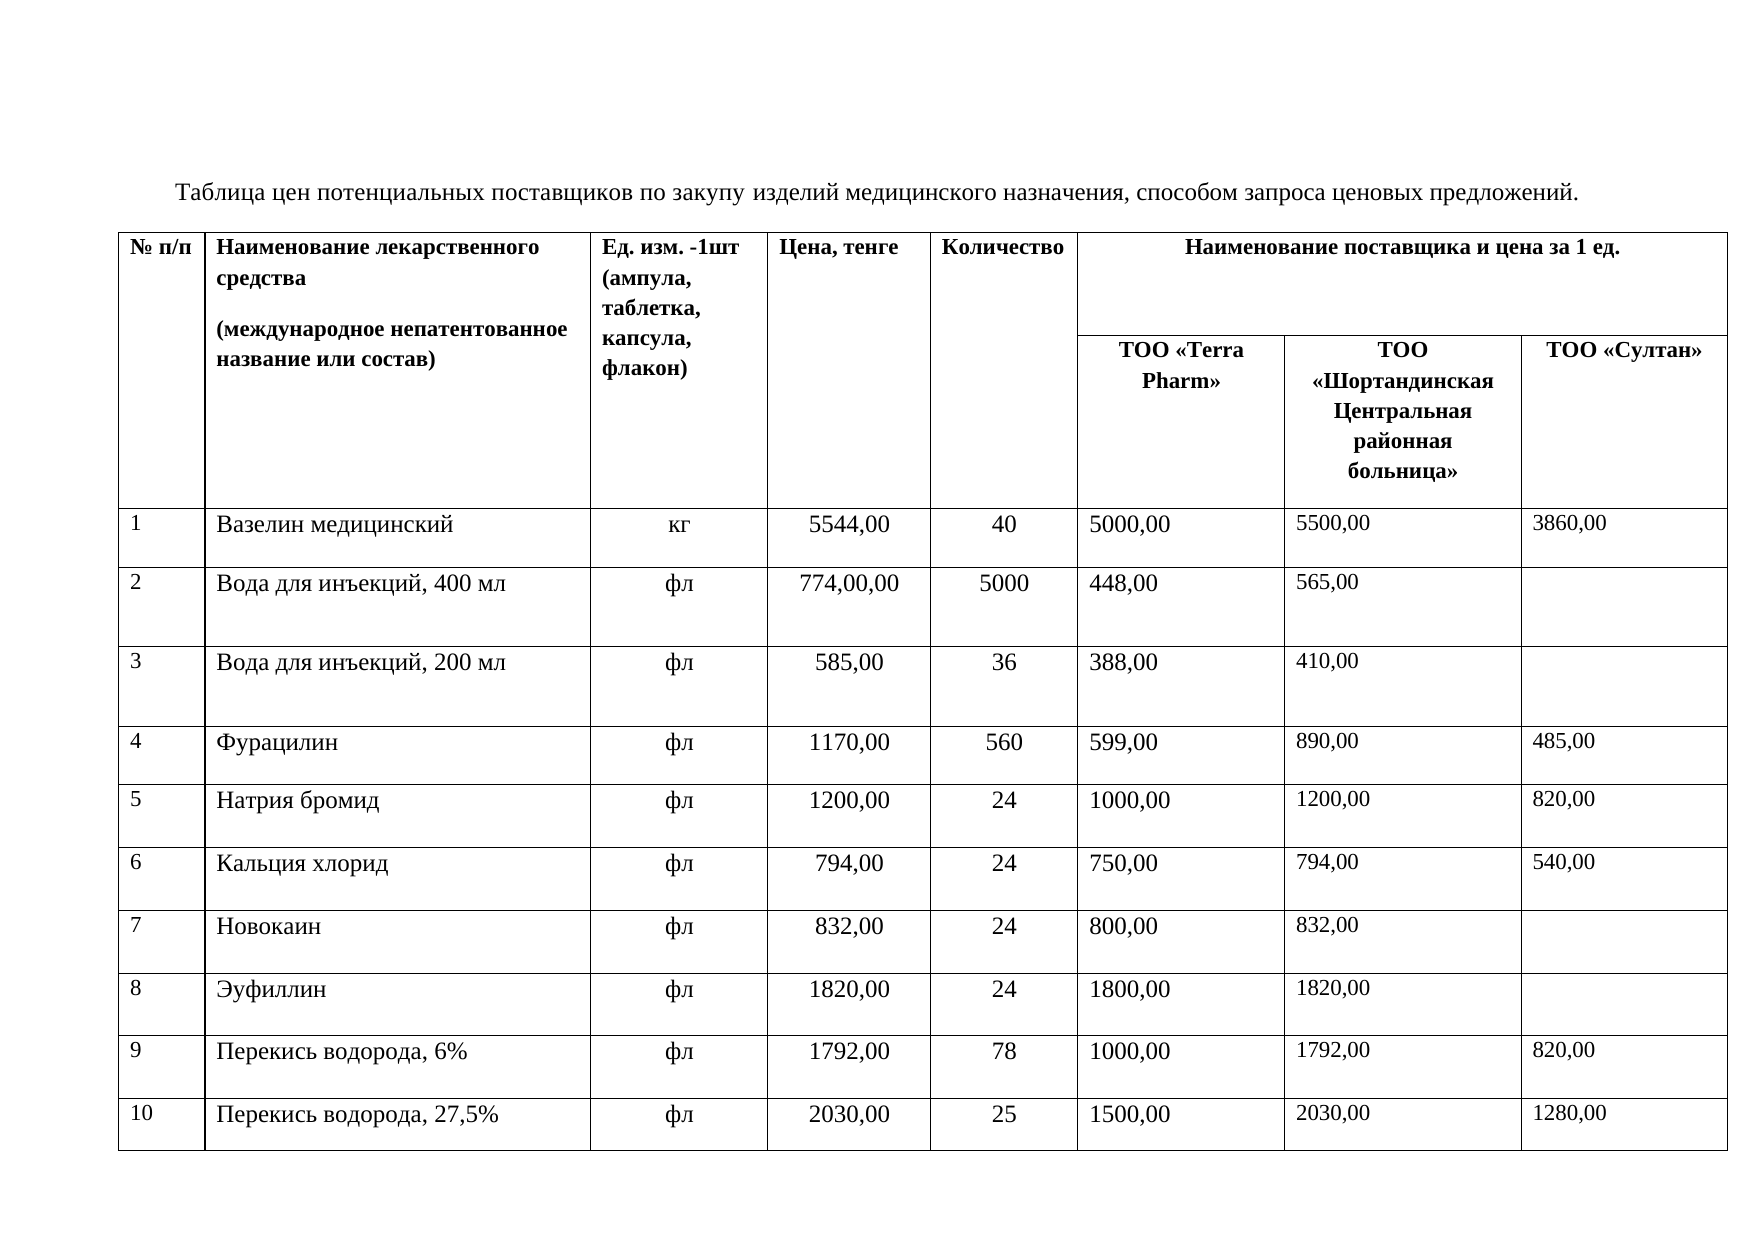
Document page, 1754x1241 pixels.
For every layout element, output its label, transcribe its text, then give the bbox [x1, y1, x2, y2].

table_cell 2 [119, 568, 204, 646]
table_cell 1800,00 [1078, 974, 1284, 1035]
table_cell 540,00 [1522, 848, 1727, 910]
table_cell 2030,00 [1285, 1099, 1521, 1150]
table_cell 2030,00 [768, 1099, 930, 1150]
table_cell 7 [119, 911, 204, 973]
table_cell Фурацилин [206, 727, 590, 784]
table_cell ТОО «Terra Pharm» [1078, 336, 1284, 508]
table_cell 5500,00 [1285, 509, 1521, 567]
table_cell 1500,00 [1078, 1099, 1284, 1150]
table_cell 1170,00 [768, 727, 930, 784]
table_cell Перекись водорода, 6% [206, 1036, 590, 1098]
table_cell 24 [931, 911, 1077, 973]
table_cell 820,00 [1522, 785, 1727, 847]
table_cell 10 [119, 1099, 204, 1150]
table_cell Вазелин медицинский [206, 509, 590, 567]
table_cell 36 [931, 647, 1077, 726]
table_cell ТОО «Султан» [1522, 336, 1727, 508]
table_cell 1 [119, 509, 204, 567]
table_cell Вода для инъекций, 400 мл [206, 568, 590, 646]
table_cell фл [591, 568, 767, 646]
table_cell 1792,00 [1285, 1036, 1521, 1098]
table_cell Эуфиллин [206, 974, 590, 1035]
table_cell 6 [119, 848, 204, 910]
text Таблица цен потенциальных поставщиков по закупу изделий медицинского назначения, способом запроса ценовых предложений. [118, 177, 1636, 206]
table_cell Новокаин [206, 911, 590, 973]
table_cell фл [591, 727, 767, 784]
table_cell Кальция хлорид [206, 848, 590, 910]
table_cell 485,00 [1522, 727, 1727, 784]
table_cell фл [591, 848, 767, 910]
table_cell 1000,00 [1078, 785, 1284, 847]
table_cell Вода для инъекций, 200 мл [206, 647, 590, 726]
table_cell фл [591, 785, 767, 847]
table_cell 25 [931, 1099, 1077, 1150]
table_cell 832,00 [768, 911, 930, 973]
table_cell 820,00 [1522, 1036, 1727, 1098]
table_cell фл [591, 647, 767, 726]
table_cell фл [591, 1036, 767, 1098]
table_cell 5 [119, 785, 204, 847]
table_cell 565,00 [1285, 568, 1521, 646]
table_cell 794,00 [768, 848, 930, 910]
table_cell 750,00 [1078, 848, 1284, 910]
table_cell 5000,00 [1078, 509, 1284, 567]
table_cell фл [591, 1099, 767, 1150]
table_cell 3 [119, 647, 204, 726]
table_cell 890,00 [1285, 727, 1521, 784]
table_header Количество [931, 233, 1077, 508]
table_header Наименование поставщика и цена за 1 ед. [1078, 233, 1727, 335]
table_cell Натрия бромид [206, 785, 590, 847]
table_cell [1522, 568, 1727, 646]
table_cell 9 [119, 1036, 204, 1098]
table_cell 832,00 [1285, 911, 1521, 973]
table_cell 1820,00 [1285, 974, 1521, 1035]
table_cell 774,00,00 [768, 568, 930, 646]
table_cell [206, 1099, 590, 1150]
table_cell 1820,00 [768, 974, 930, 1035]
table_cell 800,00 [1078, 911, 1284, 973]
table_cell 40 [931, 509, 1077, 567]
table_cell 448,00 [1078, 568, 1284, 646]
table_cell 388,00 [1078, 647, 1284, 726]
table_cell [1522, 974, 1727, 1035]
table_cell 24 [931, 974, 1077, 1035]
table_cell 5000 [931, 568, 1077, 646]
table_cell 5544,00 [768, 509, 930, 567]
table_cell 8 [119, 974, 204, 1035]
table_cell [1522, 647, 1727, 726]
table_cell 1000,00 [1078, 1036, 1284, 1098]
table_cell фл [591, 911, 767, 973]
table_cell ТОО «Шортандинская Центральная районная больница» [1285, 336, 1521, 508]
table_header № п/п [119, 233, 204, 508]
table_cell кг [591, 509, 767, 567]
table_cell фл [591, 974, 767, 1035]
table_cell 1200,00 [768, 785, 930, 847]
table_cell 24 [931, 848, 1077, 910]
table_cell 560 [931, 727, 1077, 784]
table_cell 1200,00 [1285, 785, 1521, 847]
table_cell 3860,00 [1522, 509, 1727, 567]
table_cell 4 [119, 727, 204, 784]
table_cell 599,00 [1078, 727, 1284, 784]
table_cell [1522, 911, 1727, 973]
table_header Наименование лекарственного средства (международное непатентованное название или состав) [206, 233, 590, 508]
table_cell 78 [931, 1036, 1077, 1098]
table_cell 410,00 [1285, 647, 1521, 726]
table_cell 794,00 [1285, 848, 1521, 910]
table_header Ед. изм. -1шт (ампула, таблетка, капсула, флакон) [591, 233, 767, 508]
table_header Цена, тенге [768, 233, 930, 508]
table_cell 1792,00 [768, 1036, 930, 1098]
table_cell 24 [931, 785, 1077, 847]
table_cell 1280,00 [1522, 1099, 1727, 1150]
table_cell 585,00 [768, 647, 930, 726]
